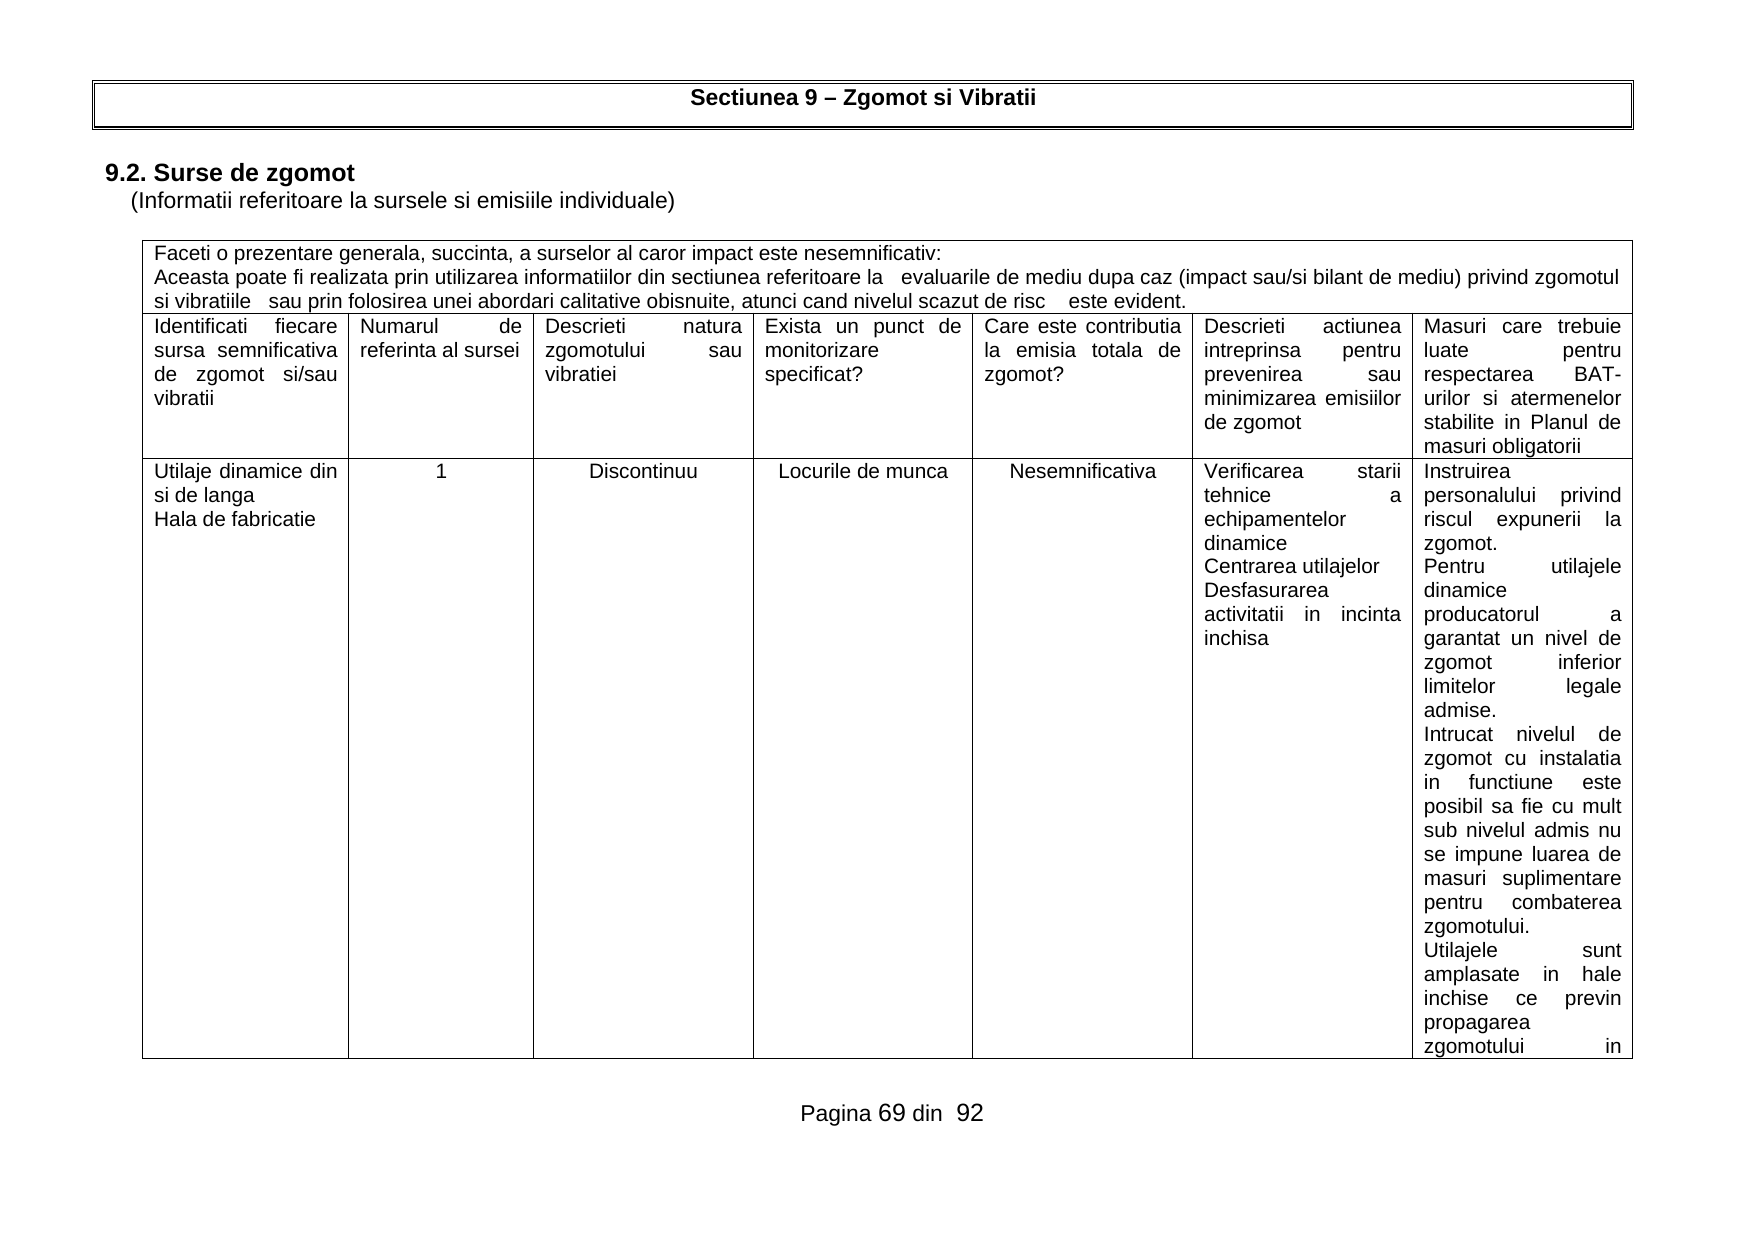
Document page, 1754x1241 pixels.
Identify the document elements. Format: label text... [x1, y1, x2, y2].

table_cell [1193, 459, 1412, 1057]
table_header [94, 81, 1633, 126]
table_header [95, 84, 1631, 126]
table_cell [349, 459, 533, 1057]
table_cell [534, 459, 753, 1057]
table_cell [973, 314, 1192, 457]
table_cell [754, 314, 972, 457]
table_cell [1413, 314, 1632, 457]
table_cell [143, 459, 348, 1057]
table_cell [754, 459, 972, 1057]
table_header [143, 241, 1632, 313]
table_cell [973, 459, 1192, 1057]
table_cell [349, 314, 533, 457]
text 9.2. Surse de zgomot [105, 158, 1679, 187]
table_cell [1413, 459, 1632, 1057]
text (Informatii referitoare la sursele si emisiile individuale) [105, 187, 1679, 213]
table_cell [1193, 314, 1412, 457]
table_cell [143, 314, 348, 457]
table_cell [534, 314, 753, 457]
